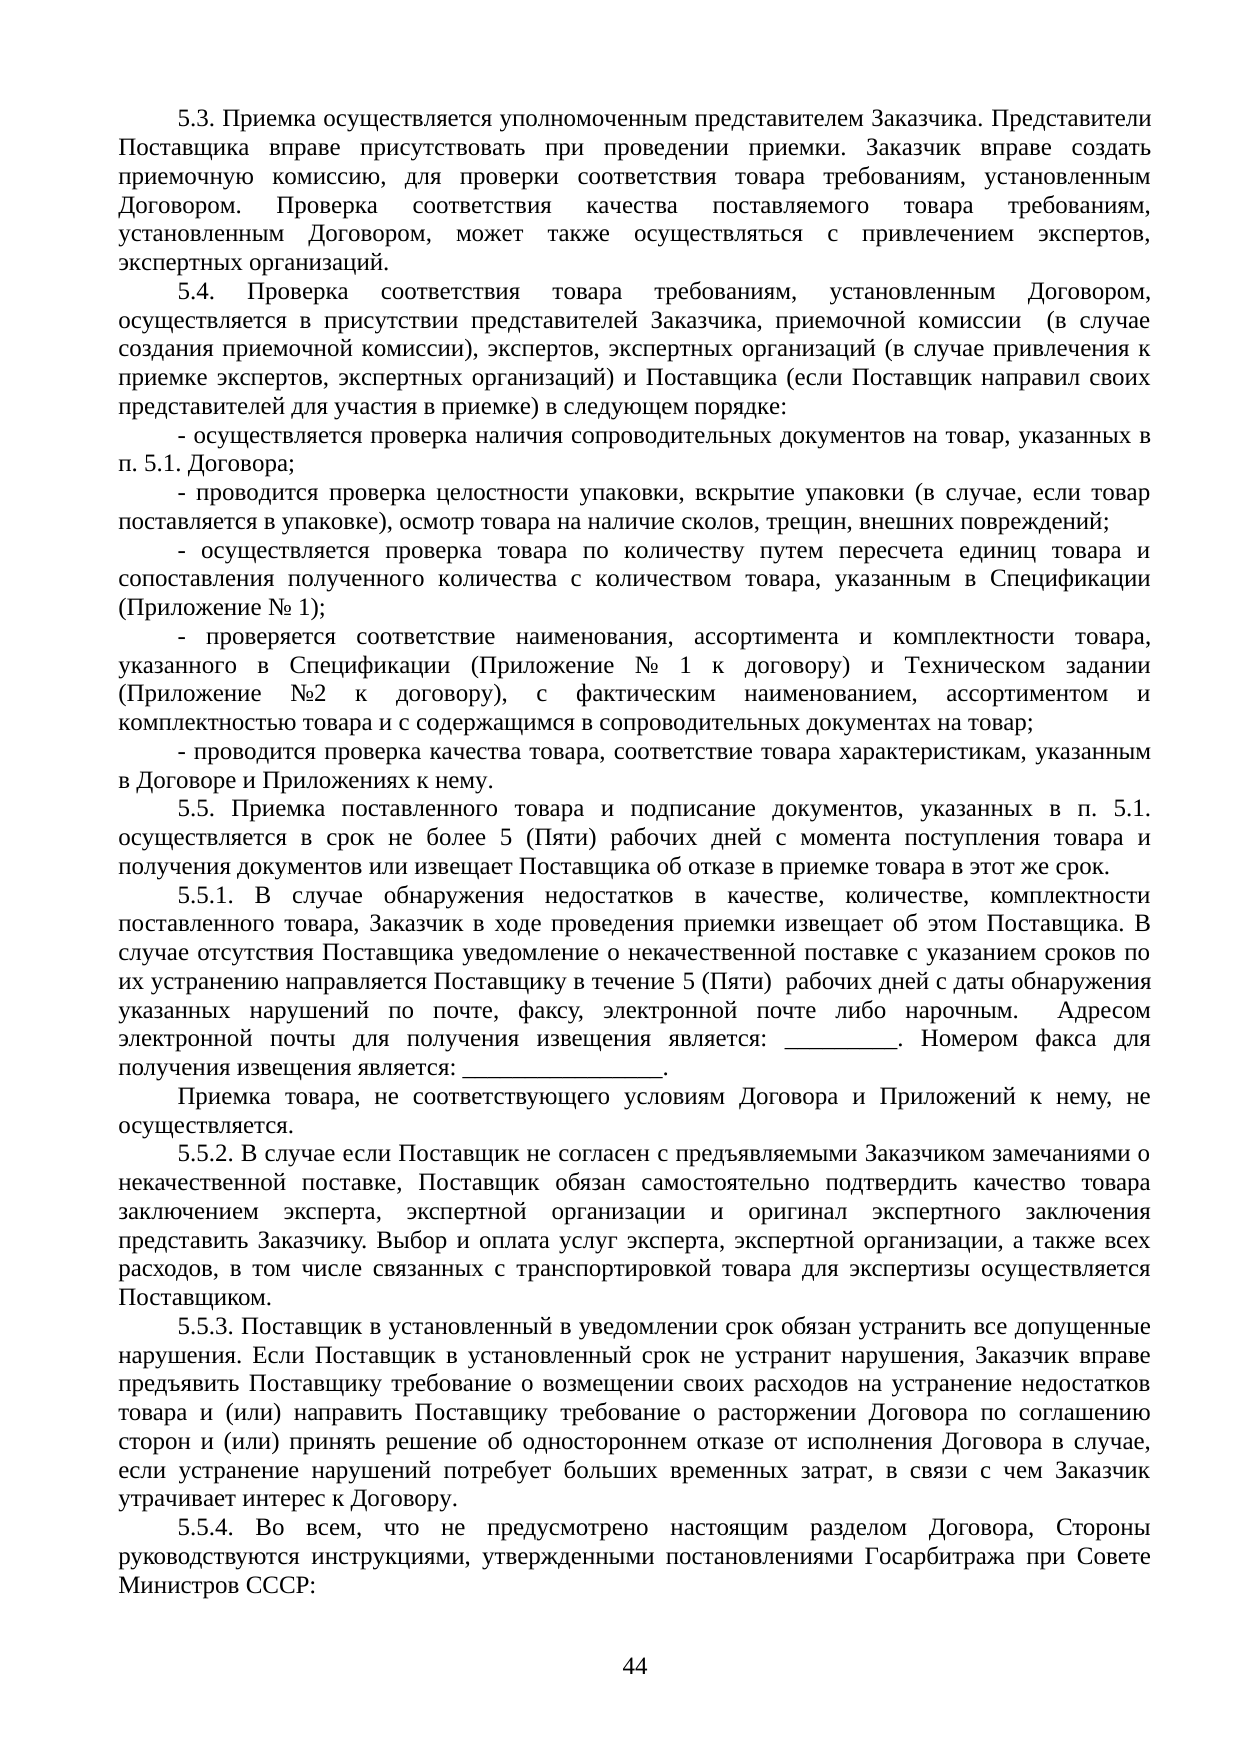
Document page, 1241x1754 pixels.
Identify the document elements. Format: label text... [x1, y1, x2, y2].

text - проверяется соответствие наименования, ассортимента и комплектности товара, указанного в Спецификации (Приложение № 1 к договору) и Техническом задании (Приложение №2 к договору), с фактическим наименованием, ассортиментом и комплектностью товара и с содержащимся в сопроводительных документах на товар; [118, 621, 1152, 736]
text 5.4. Проверка соответствия товара требованиям, установленным Договором, осуществляется в присутствии представителей Заказчика, приемочной комиссии (в случае создания приемочной комиссии), экспертов, экспертных организаций (в случае привлечения к приемке экспертов, экспертных организаций) и Поставщика (если Поставщик направил своих представителей для участия в приемке) в следующем порядке: [118, 276, 1152, 420]
text - осуществляется проверка наличия сопроводительных документов на товар, указанных в п. 5.1. Договора; [118, 420, 1152, 477]
text 5.5.1. В случае обнаружения недостатков в качестве, количестве, комплектности поставленного товара, Заказчик в ходе проведения приемки извещает об этом Поставщика. В случае отсутствия Поставщика уведомление о некачественной поставке с указанием сроков по их устранению направляется Поставщику в течение 5 (Пяти) рабочих дней с даты обнаружения указанных нарушений по почте, факсу, электронной почте либо нарочным. Адресом электронной почты для получения извещения является: _________. Номером факса для получения извещения является: ________________. [118, 880, 1152, 1081]
text Приемка товара, не соответствующего условиям Договора и Приложений к нему, не осуществляется. [118, 1081, 1152, 1138]
text 5.5. Приемка поставленного товара и подписание документов, указанных в п. 5.1. осуществляется в срок не более 5 (Пяти) рабочих дней с момента поступления товара и получения документов или извещает Поставщика об отказе в приемке товара в этот же срок. [118, 793, 1152, 880]
text - проводится проверка целостности упаковки, вскрытие упаковки (в случае, если товар поставляется в упаковке), осмотр товара на наличие сколов, трещин, внешних повреждений; [118, 477, 1152, 535]
text 5.5.3. Поставщик в установленный в уведомлении срок обязан устранить все допущенные нарушения. Если Поставщик в установленный срок не устранит нарушения, Заказчик вправе предъявить Поставщику требование о возмещении своих расходов на устранение недостатков товара и (или) направить Поставщику требование о расторжении Договора по соглашению сторон и (или) принять решение об одностороннем отказе от исполнения Договора в случае, если устранение нарушений потребует больших временных затрат, в связи с чем Заказчик утрачивает интерес к Договору. [118, 1311, 1152, 1512]
text 5.5.2. В случае если Поставщик не согласен с предъявляемыми Заказчиком замечаниями о некачественной поставке, Поставщик обязан самостоятельно подтвердить качество товара заключением эксперта, экспертной организации и оригинал экспертного заключения представить Заказчику. Выбор и оплата услуг эксперта, экспертной организации, а также всех расходов, в том числе связанных с транспортировкой товара для экспертизы осуществляется Поставщиком. [118, 1138, 1152, 1311]
text - осуществляется проверка товара по количеству путем пересчета единиц товара и сопоставления полученного количества с количеством товара, указанным в Спецификации (Приложение № 1); [118, 535, 1152, 621]
text 5.3. Приемка осуществляется уполномоченным представителем Заказчика. Представители Поставщика вправе присутствовать при проведении приемки. Заказчик вправе создать приемочную комиссию, для проверки соответствия товара требованиям, установленным Договором. Проверка соответствия качества поставляемого товара требованиям, установленным Договором, может также осуществляться с привлечением экспертов, экспертных организаций. [118, 103, 1152, 276]
text - проводится проверка качества товара, соответствие товара характеристикам, указанным в Договоре и Приложениях к нему. [118, 736, 1152, 793]
text 5.5.4. Во всем, что не предусмотрено настоящим разделом Договора, Стороны руководствуются инструкциями, утвержденными постановлениями Госарбитража при Совете Министров СССР: [118, 1512, 1152, 1598]
